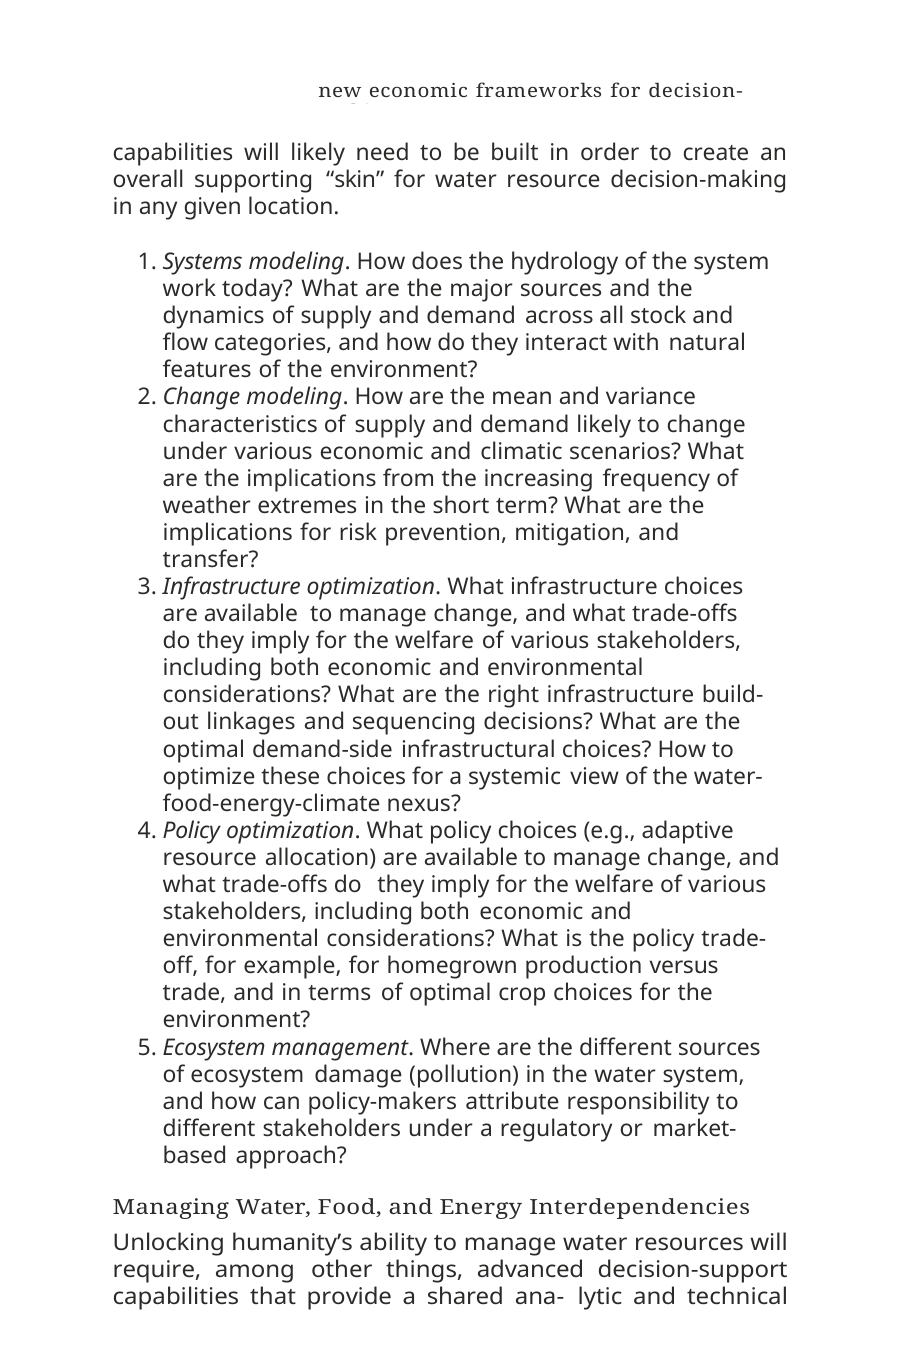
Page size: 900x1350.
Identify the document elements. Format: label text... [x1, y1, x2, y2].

text Managing Water, Food, and Energy Interdependencies [112, 1192, 800, 1220]
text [112, 1229, 788, 1310]
list Ecosystem management. Where are the different sources of ecosystem damage (pollution) in the water system, and how can policy-makers attribute responsibility to different stakeholders under a regulatory or market-based approach? [137, 1033, 774, 1169]
list Policy optimization. What policy choices (e.g., adaptive resource allocation) are available to manage change, and what trade-offs do they imply for the welfare of various stakeholders, including both economic and environmental considerations? What is the policy trade- off, for example, for homegrown production versus trade, and in terms of optimal crop choices for the environment? [137, 817, 787, 1033]
text capabilities will likely need to be built in order to create an overall supporting “skin” for water resource decision-making in any given location. [112, 138, 787, 220]
list Change modeling. How are the mean and variance characteristics of supply and demand likely to change under various economic and climatic scenarios? What are the implications from the increasing frequency of weather extremes in the short term? What are the implications for risk prevention, mitigation, and transfer? [137, 383, 753, 573]
list Systems modeling. How does the hydrology of the system work today? What are the major sources and the dynamics of supply and demand across all stock and flow categories, and how do they interact with natural features of the environment? [137, 248, 769, 383]
list Infrastructure optimization. What infrastructure choices are available to manage change, and what trade-offs do they imply for the welfare of various stakeholders, including both economic and environmental considerations? What are the right infrastructure build-out linkages and sequencing decisions? What are the optimal demand-side infrastructural choices? How to optimize these choices for a systemic view of the water-food-energy-climate nexus? [137, 573, 767, 817]
